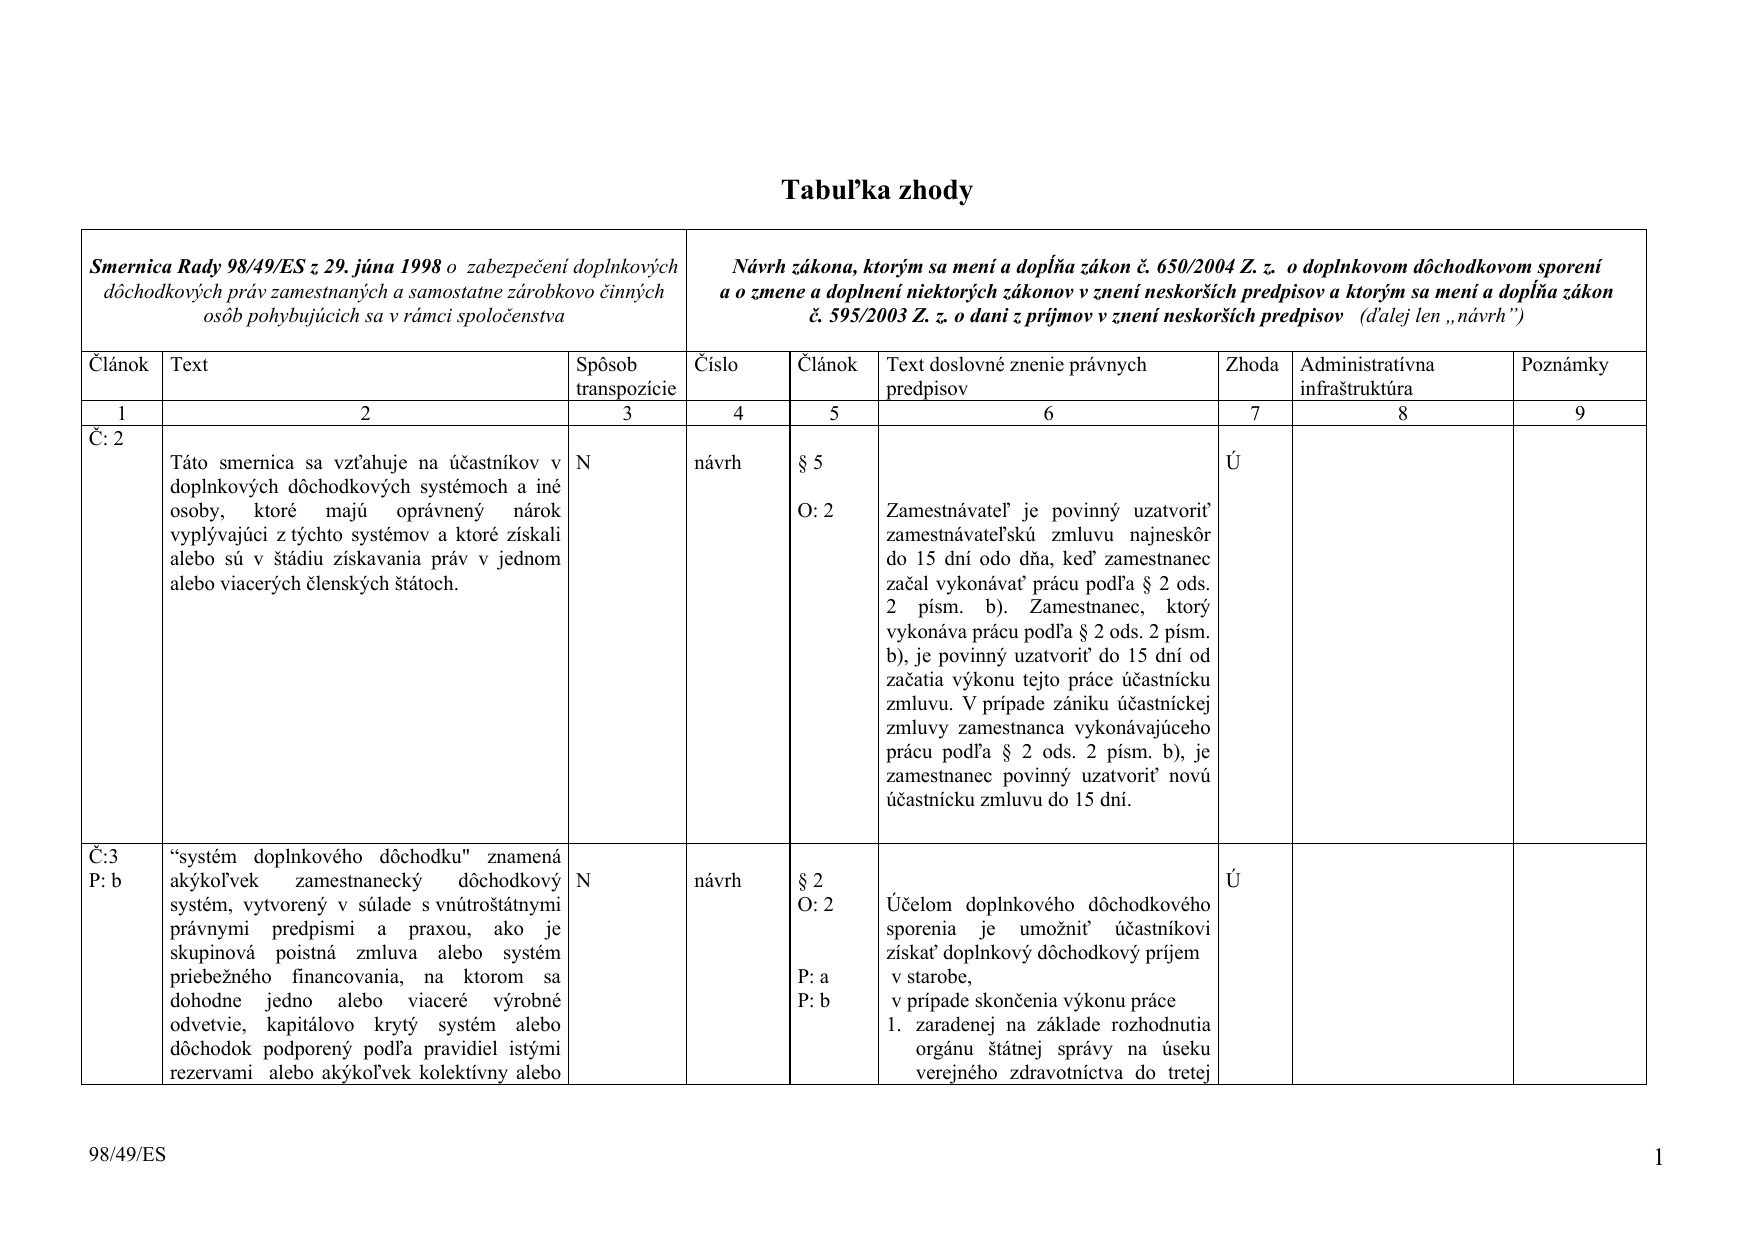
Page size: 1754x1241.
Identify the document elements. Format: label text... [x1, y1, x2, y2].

table_header Návrh zákona, ktorým sa mení a dopĺňa zákon č. 650/2004 Z. z. o doplnkovom dôchodkovom sporení a o zmene a doplnení niektorých zákonov v znení neskorších predpisov a ktorým sa mení a dopĺňa zákon č. 595/2003 Z. z. o dani z príjmov v znení neskorších predpisov (ďalej len „návrh”) [687, 230, 1646, 351]
table_cell 4 [687, 401, 789, 425]
table_cell 7 [1219, 401, 1292, 425]
table_cell Zamestnávateľ je povinný uzatvoriť zamestnávateľskú zmluvu najneskôr do 15 dní odo dňa, keď zamestnanec začal vykonávať prácu podľa § 2 ods. 2 písm. b). Zamestnanec, ktorý vykonáva prácu podľa § 2 ods. 2 písm. b), je povinný uzatvoriť do 15 dní od začatia výkonu tejto práce účastnícku zmluvu. V prípade zániku účastníckej zmluvy zamestnanca vykonávajúceho prácu podľa § 2 ods. 2 písm. b), je zamestnanec povinný uzatvoriť novú účastnícku zmluvu do 15 dní. [879, 426, 1218, 842]
table_cell [1514, 844, 1646, 1084]
table_cell § 2 O: 2 P: a P: b [791, 844, 878, 1084]
table_cell Článok [82, 352, 162, 400]
table_cell Táto smernica sa vzťahuje na účastníkov v doplnkových dôchodkových systémoch a iné osoby, ktoré majú oprávnený nárok vyplývajúci z týchto systémov a ktoré získali alebo sú v štádiu získavania práv v jednom alebo viacerých členských štátoch. [163, 426, 568, 842]
table_cell 6 [879, 401, 1218, 425]
table_cell N [569, 844, 686, 1084]
table_cell Č: 2 [82, 426, 162, 842]
table_cell Číslo [687, 352, 789, 400]
table_cell 3 [569, 401, 686, 425]
table_cell 1 [82, 401, 162, 425]
table_cell Článok [791, 352, 878, 400]
table_cell § 5 O: 2 [791, 426, 878, 842]
table_cell [1514, 426, 1646, 842]
table_header Smernica Rady 98/49/ES z 29. júna 1998 o zabezpečení doplnkových dôchodkových práv zamestnaných a samostatne zárobkovo činných osôb pohybujúcich sa v rámci spoločenstva [82, 230, 686, 351]
table_cell Administratívna infraštruktúra [1293, 352, 1513, 400]
table_cell Ú [1219, 426, 1292, 842]
table_cell návrh [687, 426, 789, 842]
table_cell Spôsob transpozície [569, 352, 686, 400]
table_cell Zhoda [1219, 352, 1292, 400]
table_cell Poznámky [1514, 352, 1646, 400]
subtitle Tabuľka zhody [89, 172, 1665, 205]
table_cell návrh [687, 844, 789, 1084]
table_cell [163, 844, 568, 1084]
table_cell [879, 844, 1218, 1084]
table_cell [1293, 426, 1513, 842]
table_cell 9 [1514, 401, 1646, 425]
table_cell Text doslovné znenie právnych predpisov [879, 352, 1218, 400]
table_cell [1293, 844, 1513, 1084]
table_cell Ú [1219, 844, 1292, 1084]
table_cell Č:3 P: b [82, 844, 162, 1084]
table_cell 8 [1293, 401, 1513, 425]
table_cell 2 [163, 401, 568, 425]
table_cell 5 [791, 401, 878, 425]
table_cell Text [163, 352, 568, 400]
table_cell N [569, 426, 686, 842]
